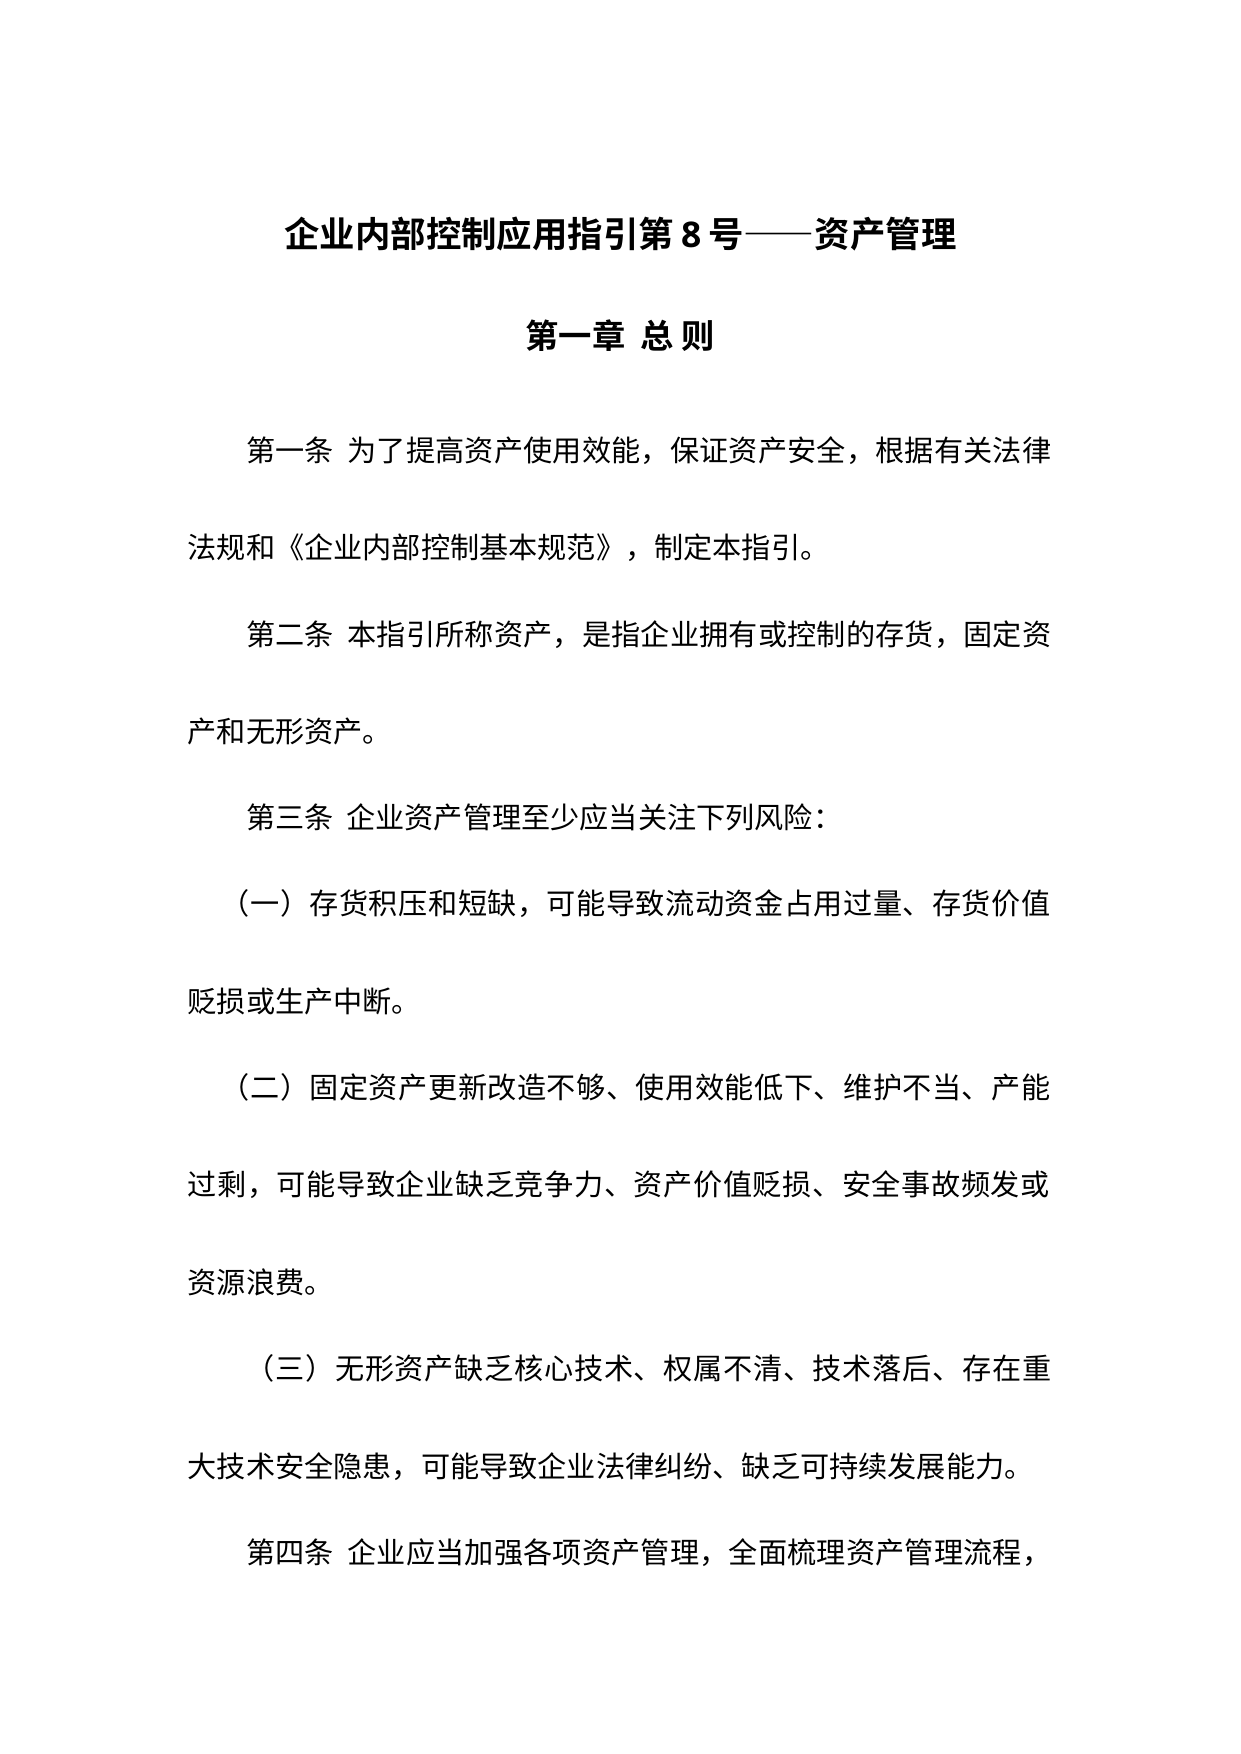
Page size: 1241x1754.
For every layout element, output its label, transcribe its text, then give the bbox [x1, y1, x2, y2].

text （二）固定资产更新改造不够、使用效能低下、维护不当、产能过剩，可能导致企业缺乏竞争力、资产价值贬损、安全事故频发或资源浪费。 [187, 1053, 1053, 1313]
subtitle 企业内部控制应用指引第8号——资产管理 [187, 199, 1053, 264]
text 第一章 总 则 [187, 302, 1053, 367]
text （三）无形资产缺乏核心技术、权属不清、技术落后、存在重大技术安全隐患，可能导致企业法律纠纷、缺乏可持续发展能力。 [187, 1334, 1053, 1497]
text 第二条 本指引所称资产，是指企业拥有或控制的存货，固定资产和无形资产。 [187, 600, 1053, 762]
text 第一条 为了提高资产使用效能，保证资产安全，根据有关法律法规和《企业内部控制基本规范》，制定本指引。 [187, 416, 1053, 578]
text （一）存货积压和短缺，可能导致流动资金占用过量、存货价值贬损或生产中断。 [187, 869, 1053, 1032]
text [187, 1518, 1053, 1583]
text 第三条 企业资产管理至少应当关注下列风险： [187, 783, 1053, 848]
